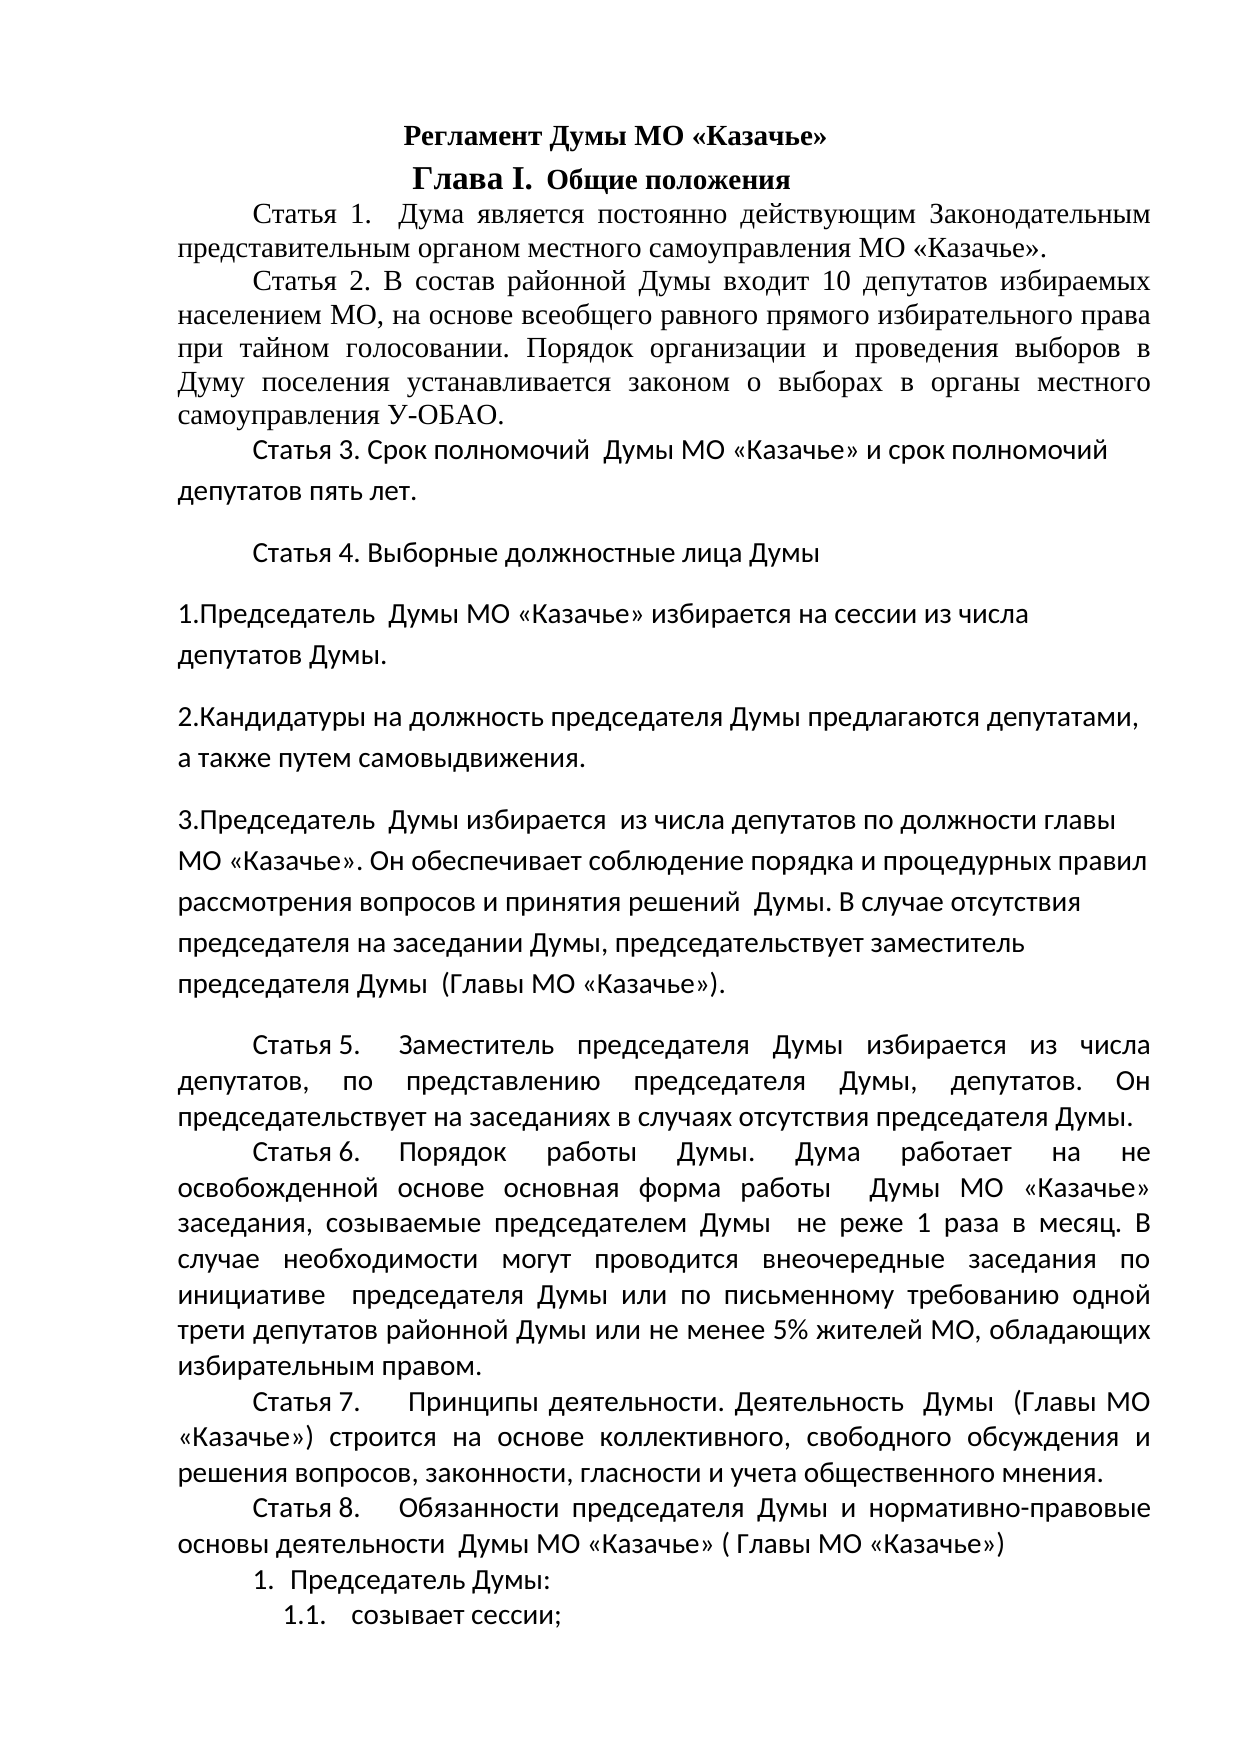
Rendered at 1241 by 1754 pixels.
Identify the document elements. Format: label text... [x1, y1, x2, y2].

text Статья 4. Выборные должностные лица Думы [177, 534, 1152, 569]
subtitle Статья 2. В состав районной Думы входит 10 депутатов избираемых населением МО, на основе всеобщего равного прямого избирательного права при тайном голосовании. Порядок организации и проведения выборов в Думу поселения устанавливается законом о выборах в органы местного самоуправления У-ОБАО. [177, 263, 1152, 431]
text Статья 3. Срок полномочий Думы МО «Казачье» и срок полномочий депутатов пять лет. [177, 431, 1152, 508]
subtitle Статья 1. Дума является постоянно действующим Законодательным представительным органом местного самоуправления МО «Казачье». [177, 196, 1152, 263]
text 1.Председатель Думы МО «Казачье» избирается на сессии из числа депутатов Думы. [177, 596, 1152, 672]
list Заместитель председателя Думы избирается из числа депутатов, по представлению председателя Думы, депутатов. Он председательствует на заседаниях в случаях отсутствия председателя Думы. [177, 1026, 1152, 1133]
text 3.Председатель Думы избирается из числа депутатов по должности главы МО «Казачье». Он обеспечивает соблюдение порядка и процедурных правил рассмотрения вопросов и принятия решений Думы. В случае отсутствия председателя на заседании Думы, председательствует заместитель председателя Думы (Главы МО «Казачье»). [177, 801, 1152, 1000]
subtitle Общие положения [472, 158, 1152, 196]
list созывает сессии; [282, 1596, 1152, 1632]
subtitle Регламент Думы МО «Казачье» [177, 118, 1152, 152]
list Председатель Думы: [252, 1561, 1152, 1596]
list Обязанности председателя Думы и нормативно-правовые основы деятельности Думы МО «Казачье» ( Главы МО «Казачье») [177, 1489, 1152, 1561]
text 2.Кандидатуры на должность председателя Думы предлагаются депутатами, а также путем самовыдвижения. [177, 698, 1152, 775]
list Принципы деятельности. Деятельность Думы (Главы МО «Казачье») строится на основе коллективного, свободного обсуждения и решения вопросов, законности, гласности и учета общественного мнения. [177, 1383, 1152, 1489]
list Порядок работы Думы. Дума работает на не освобожденной основе основная форма работы Думы МО «Казачье» заседания, созываемые председателем Думы не реже 1 раза в месяц. В случае необходимости могут проводится внеочередные заседания по инициативе председателя Думы или по письменному требованию одной трети депутатов районной Думы или не менее 5% жителей МО, обладающих избирательным правом. [177, 1133, 1152, 1383]
